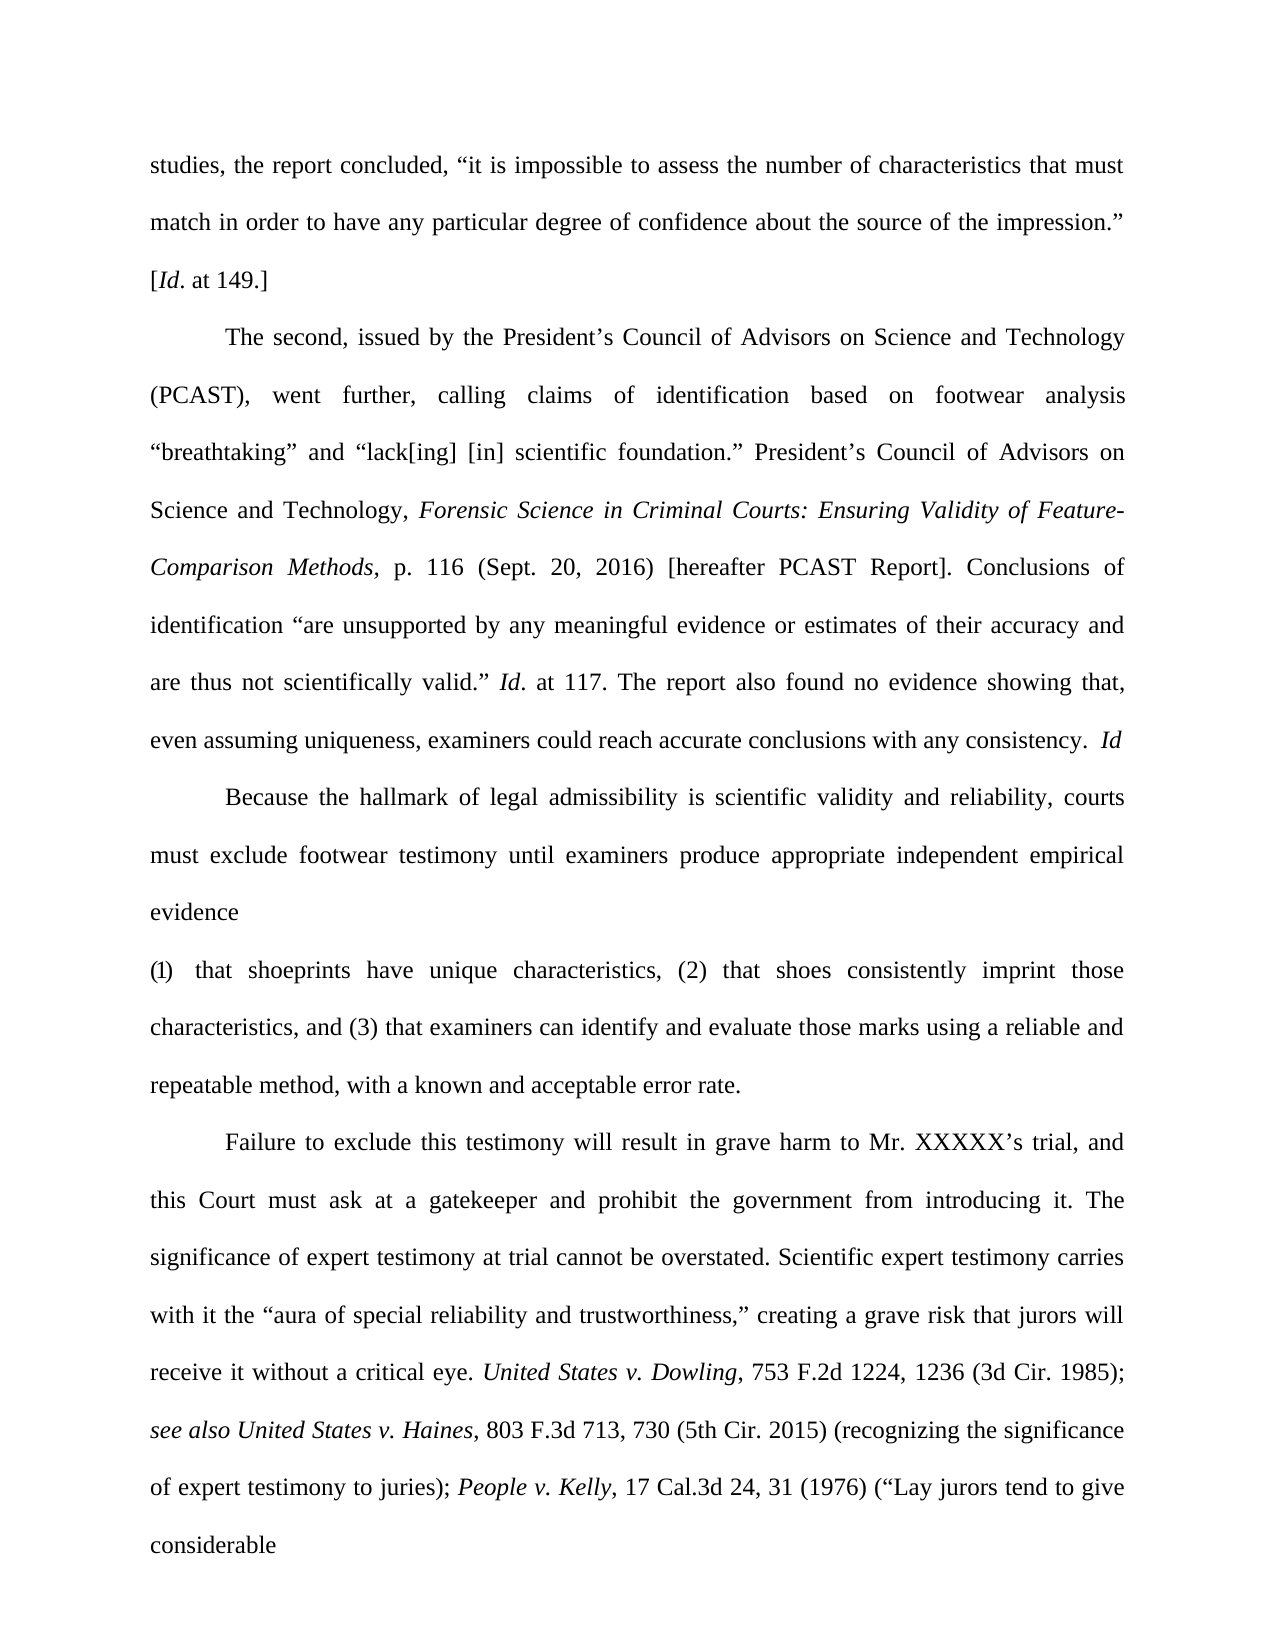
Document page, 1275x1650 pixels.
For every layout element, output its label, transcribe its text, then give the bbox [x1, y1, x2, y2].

text The second, issued by the President’s Council of Advisors on Science and Technology (PCAST), went further, calling claims of identification based on footwear analysis “breathtaking” and “lack[ing] [in] scientific foundation.” President’s Council of Advisors on Science and Technology, Forensic Science in Criminal Courts: Ensuring Validity of Feature-Comparison Methods, p. 116 (Sept. 20, 2016) [hereafter PCAST Report]. Conclusions of identification “are unsupported by any meaningful evidence or estimates of their accuracy and are thus not scientifically valid.” Id. at 117. The report also found no evidence showing that, even assuming uniqueness, examiners could reach accurate conclusions with any consistency. Id [150, 322, 1126, 754]
text Because the hallmark of legal admissibility is scientific validity and reliability, courts must exclude footwear testimony until examiners produce appropriate independent empirical evidence [150, 782, 1125, 926]
text Failure to exclude this testimony will result in grave harm to Mr. XXXXX’s trial, and this Court must ask at a gatekeeper and prohibit the government from introducing it. The significance of expert testimony at trial cannot be overstated. Scientific expert testimony carries with it the “aura of special reliability and trustworthiness,” creating a grave risk that jurors will receive it without a critical eye. United States v. Dowling, 753 F.2d 1224, 1236 (3d Cir. 1985); see also United States v. Haines, 803 F.3d 713, 730 (5th Cir. 2015) (recognizing the significance of expert testimony to juries); People v. Kelly, 17 Cal.3d 24, 31 (1976) (“Lay jurors tend to give considerable [150, 1127, 1125, 1559]
list that shoeprints have unique characteristics, (2) that shoes consistently imprint those characteristics, and (3) that examiners can identify and evaluate those marks using a reliable and repeatable method, with a known and acceptable error rate. [150, 955, 1125, 1099]
text studies, the report concluded, “it is impossible to assess the number of characteristics that must match in order to have any particular degree of confidence about the source of the impression.” [Id. at 149.] [150, 150, 1125, 294]
